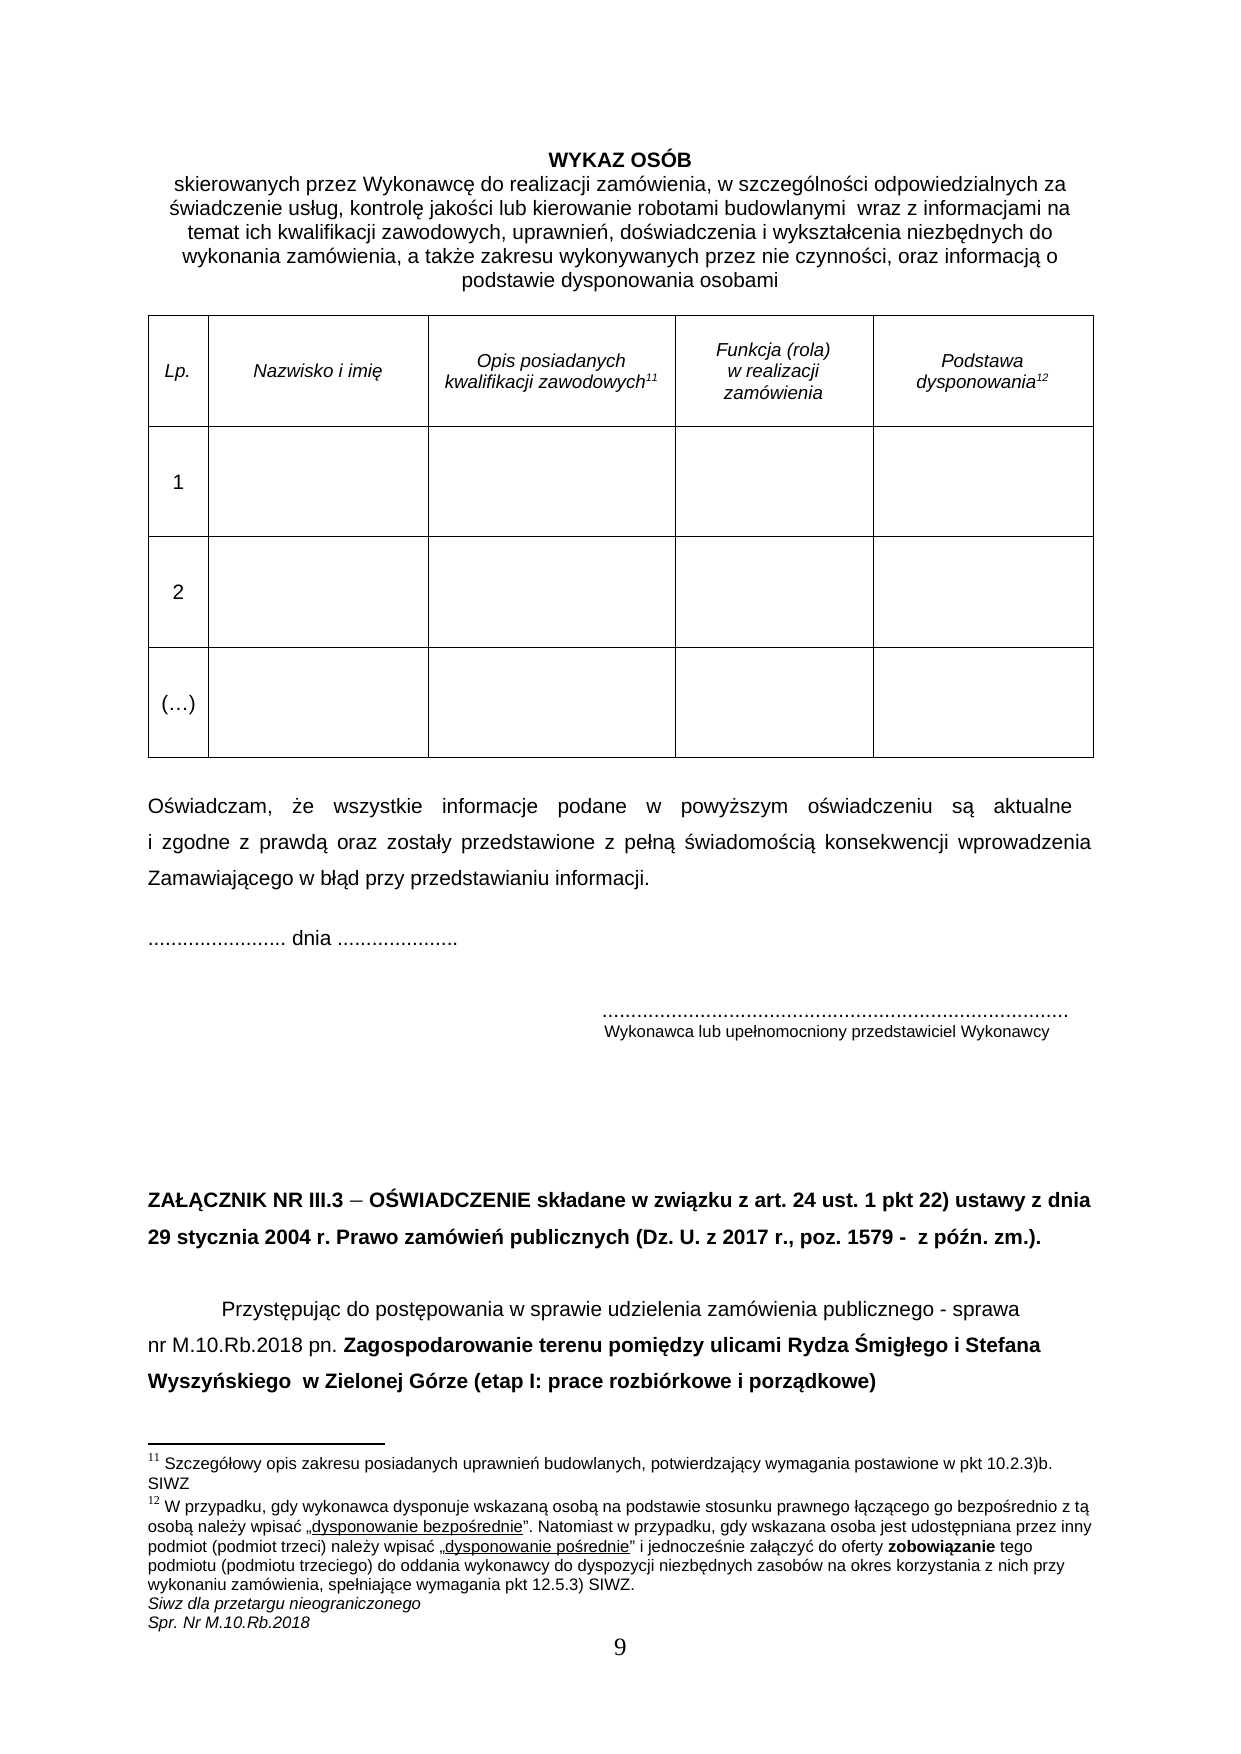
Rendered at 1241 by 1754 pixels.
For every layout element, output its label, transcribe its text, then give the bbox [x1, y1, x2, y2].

table_cell [429, 427, 675, 536]
table_cell [429, 537, 675, 647]
table_cell [209, 537, 428, 647]
text skierowanych przez Wykonawcę do realizacji zamówienia, w szczególności odpowiedzialnych za świadczenie usług, kontrolę jakości lub kierowanie robotami budowlanymi wraz z informacjami na temat ich kwalifikacji zawodowych, uprawnień, doświadczenia i wykształcenia niezbędnych do wykonania zamówienia, a także zakresu wykonywanych przez nie czynności, oraz informacją o podstawie dysponowania osobami [148, 172, 1093, 291]
table_cell [676, 537, 873, 647]
text Oświadczam, że wszystkie informacje podane w powyższym oświadczeniu są aktualne i zgodne z prawdą oraz zostały przedstawione z pełną świadomością konsekwencji wprowadzenia Zamawiającego w błąd przy przedstawianiu informacji. [148, 794, 1093, 890]
text ........................ dnia ..................... [148, 926, 1093, 950]
text Wykonawca lub upełnomocniony przedstawiciel Wykonawcy [148, 1022, 1093, 1041]
table_cell [676, 648, 873, 757]
table_cell [429, 648, 675, 757]
table_cell (…) [149, 648, 208, 757]
table_header Podstawa dysponowania [874, 316, 1093, 426]
table_header Funkcja (rola) w realizacji zamówienia [676, 316, 873, 426]
table_header Lp. [149, 316, 208, 426]
table_cell 1 [149, 427, 208, 536]
table_cell [874, 427, 1093, 536]
table_cell [209, 427, 428, 536]
text ZAŁĄCZNIK NR III.3 – OŚWIADCZENIE składane w związku z art. 24 ust. 1 pkt 22) ustawy z dnia 29 stycznia 2004 r. Prawo zamówień publicznych (Dz. U. z 2017 r., poz. 1579 - z późn. zm.). [148, 1184, 1093, 1249]
table_cell [874, 537, 1093, 647]
text ................................................................................. [221, 998, 1093, 1022]
table_cell [209, 648, 428, 757]
table_cell [874, 648, 1093, 757]
table_header Nazwisko i imię [209, 316, 428, 426]
text WYKAZ OSÓB [148, 148, 1093, 172]
table_cell 2 [149, 537, 208, 647]
text Przystępując do postępowania w sprawie udzielenia zamówienia publicznego - sprawa nr M.10.Rb.2018 pn. Zagospodarowanie terenu pomiędzy ulicami Rydza Śmigłego i Stefana Wyszyńskiego w Zielonej Górze (etap I: prace rozbiórkowe i porządkowe) [148, 1297, 1093, 1393]
table_header Opis posiadanych kwalifikacji zawodowych [429, 316, 675, 426]
table_cell [676, 427, 873, 536]
